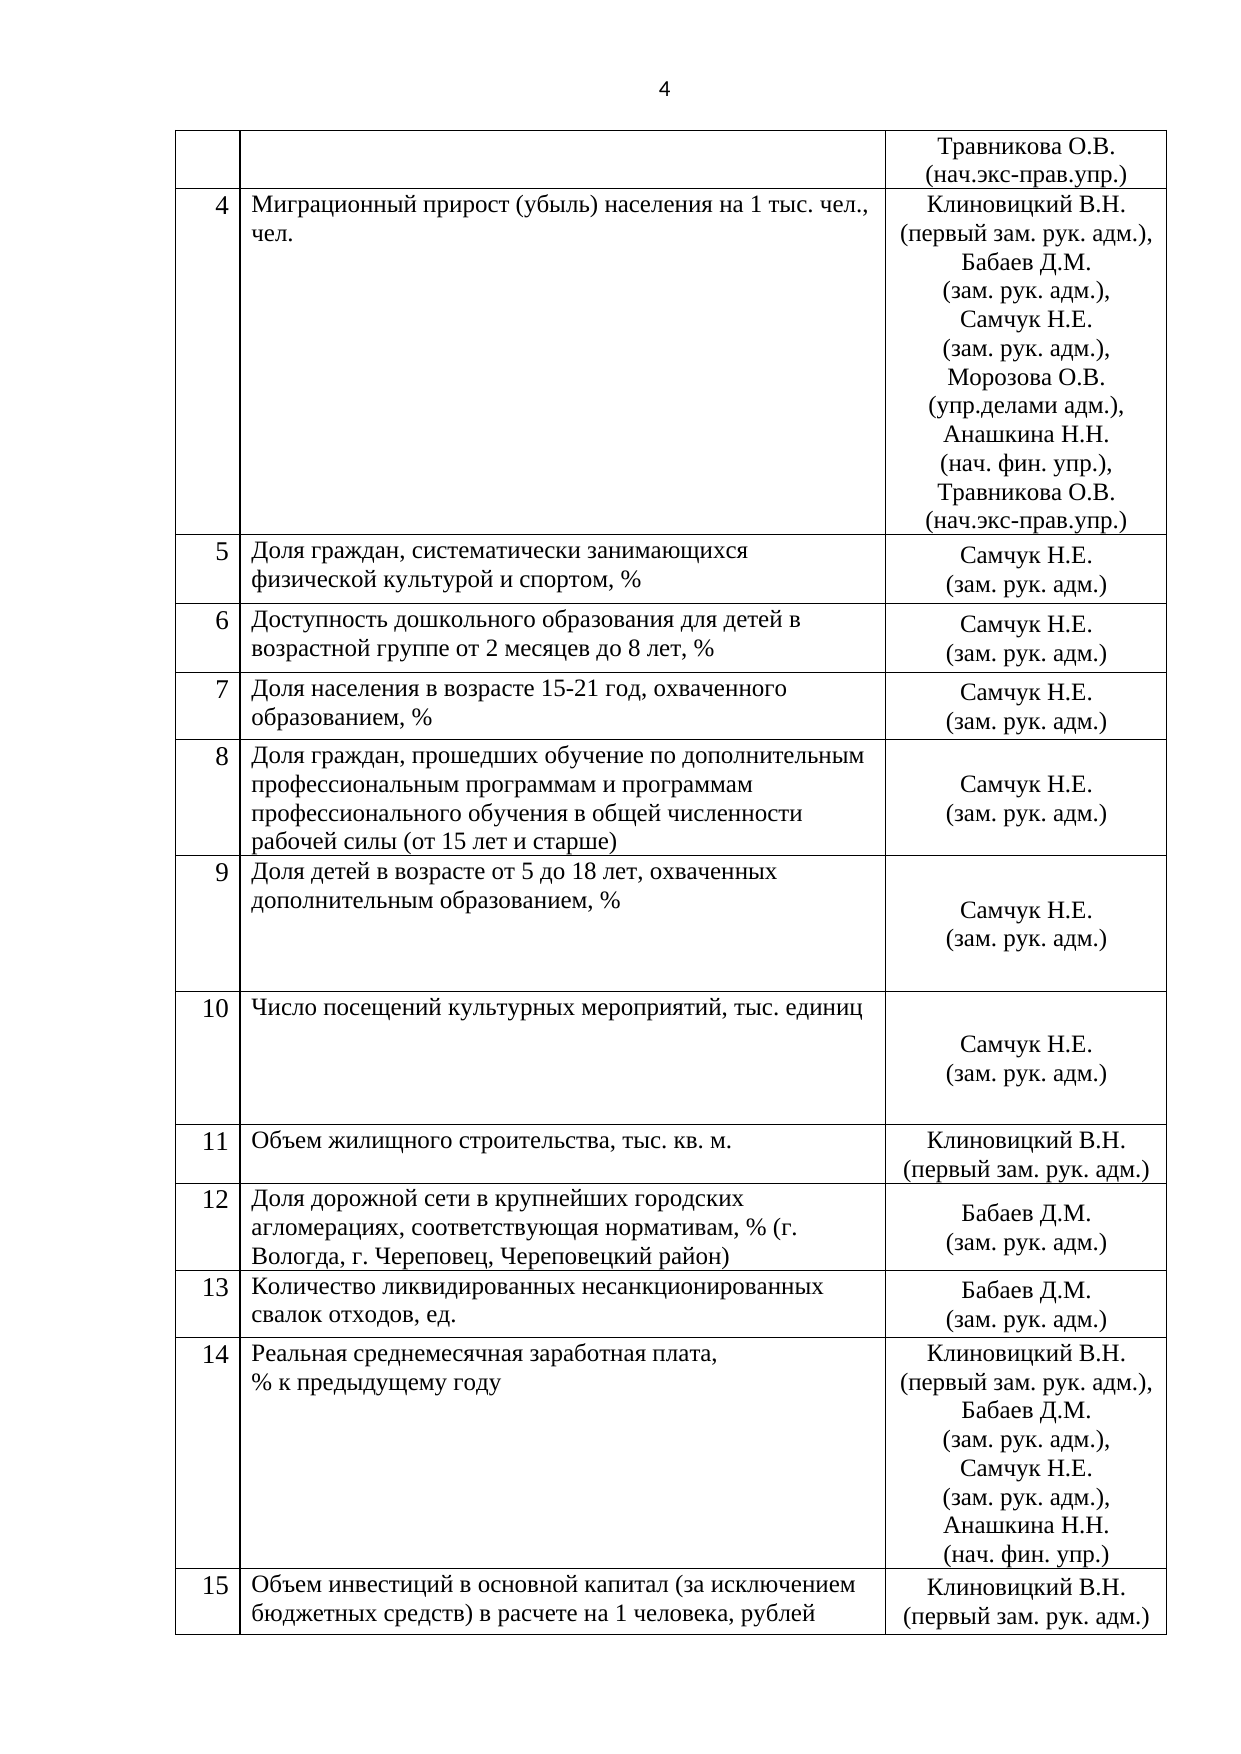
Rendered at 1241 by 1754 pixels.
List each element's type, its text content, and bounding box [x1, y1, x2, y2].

table_cell Объем инвестиций в основной капитал (за исключением бюджетных средств) в расчете на 1 человека, рублей [241, 1569, 885, 1633]
table_cell Объем жилищного строительства, тыс. кв. м. [241, 1125, 885, 1182]
table_cell Самчук Н.Е. (зам. рук. адм.) [886, 992, 1166, 1124]
table_cell Самчук Н.Е. (зам. рук. адм.) [886, 856, 1166, 991]
table_cell Доля дорожной сети в крупнейших городских агломерациях, соответствующая нормативам, % (г. Вологда, г. Череповец, Череповецкий район) [241, 1184, 885, 1270]
table_cell 15 [176, 1569, 239, 1633]
table_cell Самчук Н.Е. (зам. рук. адм.) [886, 740, 1166, 855]
table_cell Реальная среднемесячная заработная плата, % к предыдущему году [241, 1338, 885, 1568]
table_cell Доля граждан, систематически занимающихся физической культурой и спортом, % [241, 535, 885, 603]
table_cell Клиновицкий В.Н. (первый зам. рук. адм.), Бабаев Д.М. (зам. рук. адм.), Самчук Н.Е. (зам. рук. адм.), Анашкина Н.Н. (нач. фин. упр.) [886, 1338, 1166, 1568]
table_cell Число посещений культурных мероприятий, тыс. единиц [241, 992, 885, 1124]
table_cell Доступность дошкольного образования для детей в возрастной группе от 2 месяцев до 8 лет, % [241, 604, 885, 672]
table_cell Миграционный прирост (убыль) населения на 1 тыс. чел., чел. [241, 189, 885, 534]
table_cell Самчук Н.Е. (зам. рук. адм.) [886, 535, 1166, 603]
table_cell 6 [176, 604, 239, 672]
table_cell 10 [176, 992, 239, 1124]
table_cell Самчук Н.Е. (зам. рук. адм.) [886, 604, 1166, 672]
table_cell Бабаев Д.М. (зам. рук. адм.) [886, 1271, 1166, 1337]
table_cell Самчук Н.Е. (зам. рук. адм.) [886, 673, 1166, 739]
table_cell Доля населения в возрасте 15-21 год, охваченного образованием, % [241, 673, 885, 739]
table_cell 5 [176, 535, 239, 603]
table_cell 7 [176, 673, 239, 739]
table_cell Бабаев Д.М. (зам. рук. адм.) [886, 1184, 1166, 1270]
table_cell Количество ликвидированных несанкционированных свалок отходов, ед. [241, 1271, 885, 1337]
table_cell 8 [176, 740, 239, 855]
table_cell Клиновицкий В.Н. (первый зам. рук. адм.) [886, 1125, 1166, 1182]
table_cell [241, 131, 885, 188]
table_cell 11 [176, 1125, 239, 1182]
table_cell 13 [176, 1271, 239, 1337]
table_cell Доля детей в возрасте от 5 до 18 лет, охваченных дополнительным образованием, % [241, 856, 885, 991]
table_cell 3 [176, 131, 239, 188]
table_cell 4 [176, 189, 239, 534]
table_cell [886, 1569, 1166, 1633]
table_cell Доля граждан, прошедших обучение по дополнительным профессиональным программам и программам профессионального обучения в общей численности рабочей силы (от 15 лет и старше) [241, 740, 885, 855]
table_cell 9 [176, 856, 239, 991]
table_cell 14 [176, 1338, 239, 1568]
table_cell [886, 131, 1166, 188]
table_cell 12 [176, 1184, 239, 1270]
